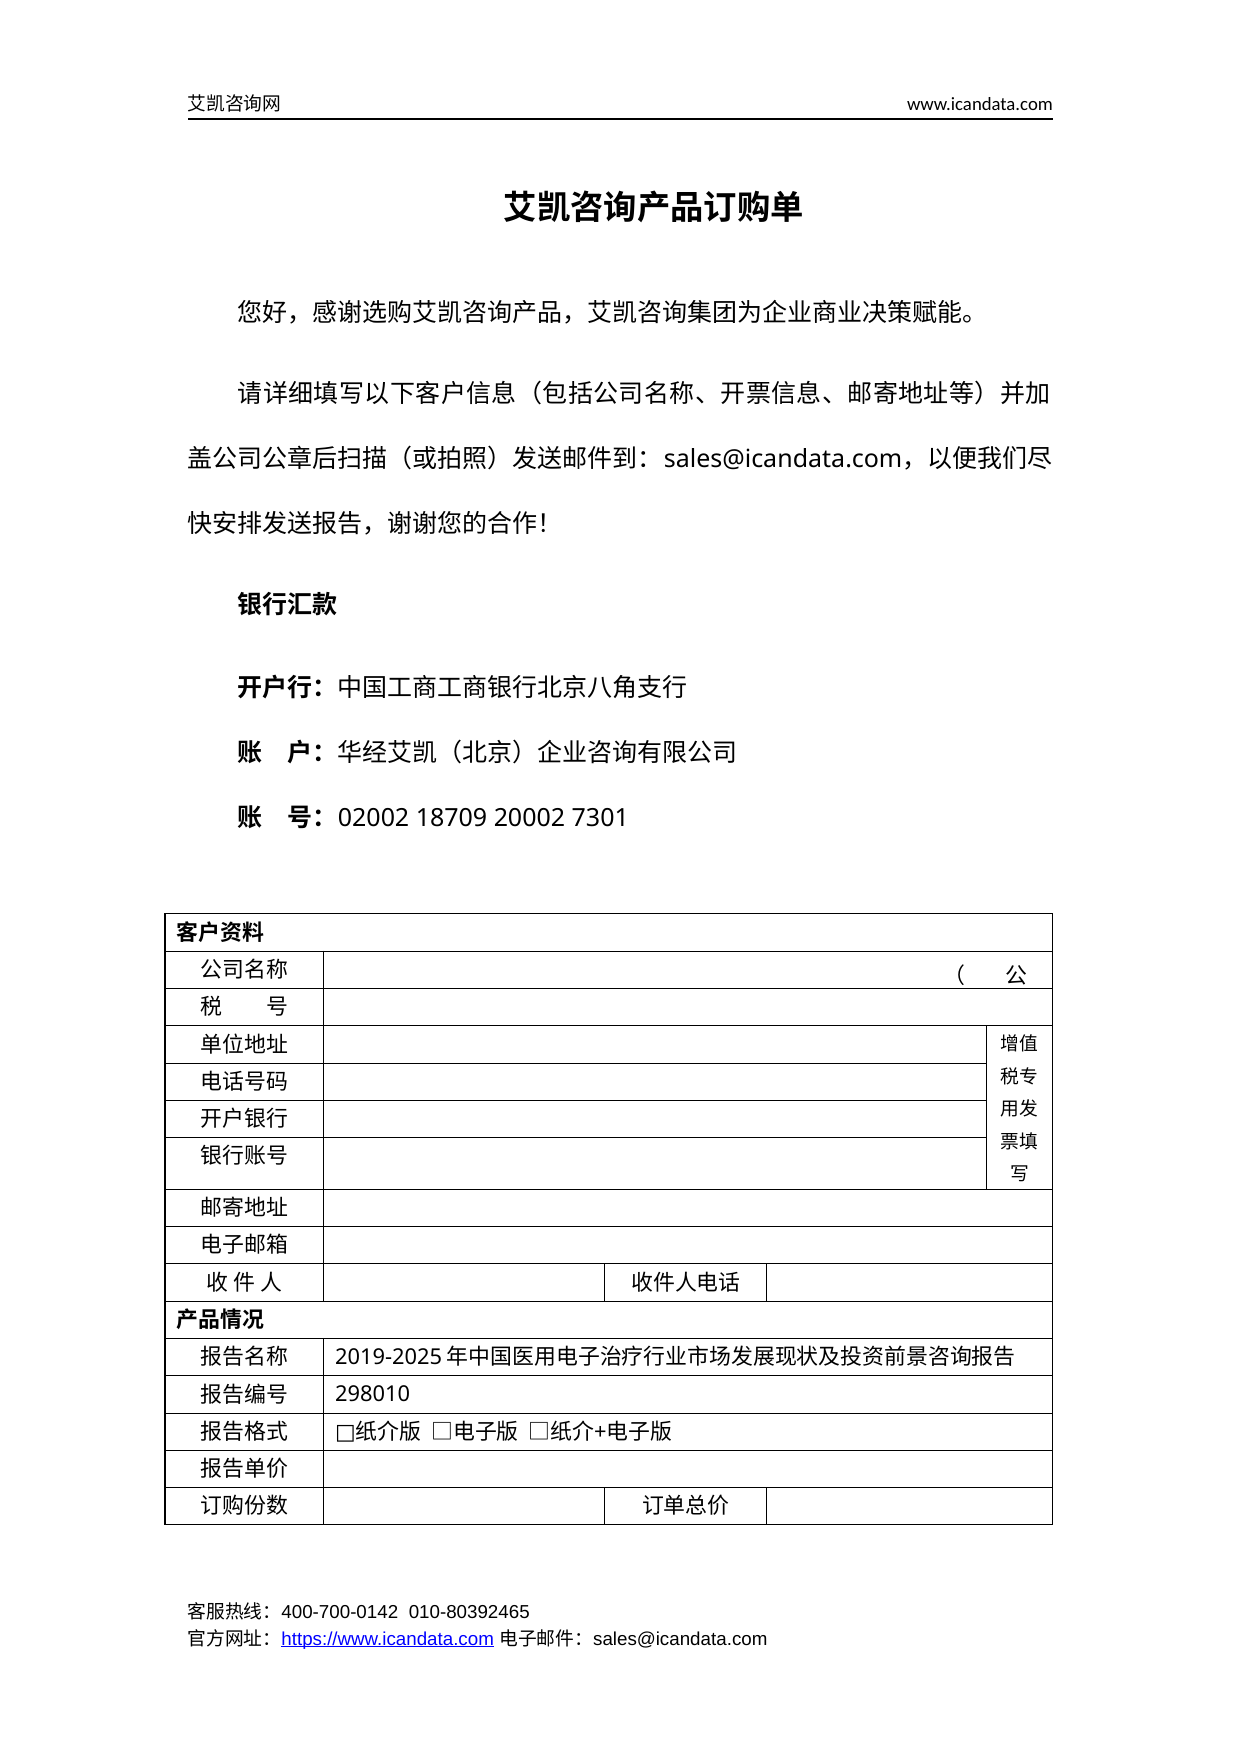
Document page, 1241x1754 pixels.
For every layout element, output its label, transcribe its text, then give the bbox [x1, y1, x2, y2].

table_cell [324, 1451, 1052, 1487]
table_cell 银行账号 [166, 1138, 323, 1189]
table_cell [324, 952, 1052, 988]
table_cell 税 号 [166, 989, 323, 1025]
table_cell [324, 1026, 986, 1062]
table_cell 报告格式 [166, 1414, 323, 1450]
table_cell [324, 989, 1052, 1025]
table_cell 订购份数 [166, 1488, 323, 1524]
text 账 户：华经艾凯（北京）企业咨询有限公司 [187, 718, 1053, 783]
table_cell [324, 1264, 604, 1301]
table_cell 收件人电话 [605, 1264, 766, 1301]
table_cell [767, 1488, 1052, 1524]
table_cell 电话号码 [166, 1064, 323, 1100]
table_cell 报告名称 [166, 1339, 323, 1375]
text 开户行：中国工商工商银行北京八角支行 [187, 653, 1053, 718]
table_cell [767, 1264, 1052, 1301]
table_cell [324, 1488, 604, 1524]
table_cell 298010 [324, 1376, 1052, 1412]
text 请详细填写以下客户信息（包括公司名称、开票信息、邮寄地址等）并加盖公司公章后扫描（或拍照）发送邮件到：sales@icandata.com，以便我们尽快安排发送报告，谢谢您的合作！ [187, 359, 1053, 554]
table_cell [324, 1138, 986, 1189]
table_cell 单位地址 [166, 1026, 323, 1062]
table_cell 产品情况 [166, 1302, 1052, 1338]
table_cell 电子邮箱 [166, 1227, 323, 1263]
table_cell 公司名称 [166, 952, 323, 988]
table_cell 收 件 人 [166, 1264, 323, 1301]
table_cell 报告单价 [166, 1451, 323, 1487]
text 艾凯咨询产品订购单 [187, 172, 1053, 237]
text 账 号：02002 18709 20002 7301 [187, 783, 1053, 848]
text 银行汇款 [187, 570, 1053, 635]
table_cell 开户银行 [166, 1101, 323, 1137]
table_cell 2019-2025年中国医用电子治疗行业市场发展现状及投资前景咨询报告 [324, 1339, 1052, 1375]
table_cell 报告编号 [166, 1376, 323, 1412]
table_cell 订单总价 [605, 1488, 766, 1524]
table_cell [324, 1227, 1052, 1263]
text 您好，感谢选购艾凯咨询产品，艾凯咨询集团为企业商业决策赋能。 [187, 278, 1053, 343]
table_cell □纸介版 □电子版 □纸介+电子版 [324, 1414, 1052, 1450]
table_header 客户资料 [166, 914, 1052, 951]
table_cell [324, 1064, 986, 1100]
table_cell 增值税专用发票填写 [987, 1026, 1052, 1189]
table_cell [324, 1101, 986, 1137]
table_cell 邮寄地址 [166, 1190, 323, 1226]
table_cell [324, 1190, 1052, 1226]
